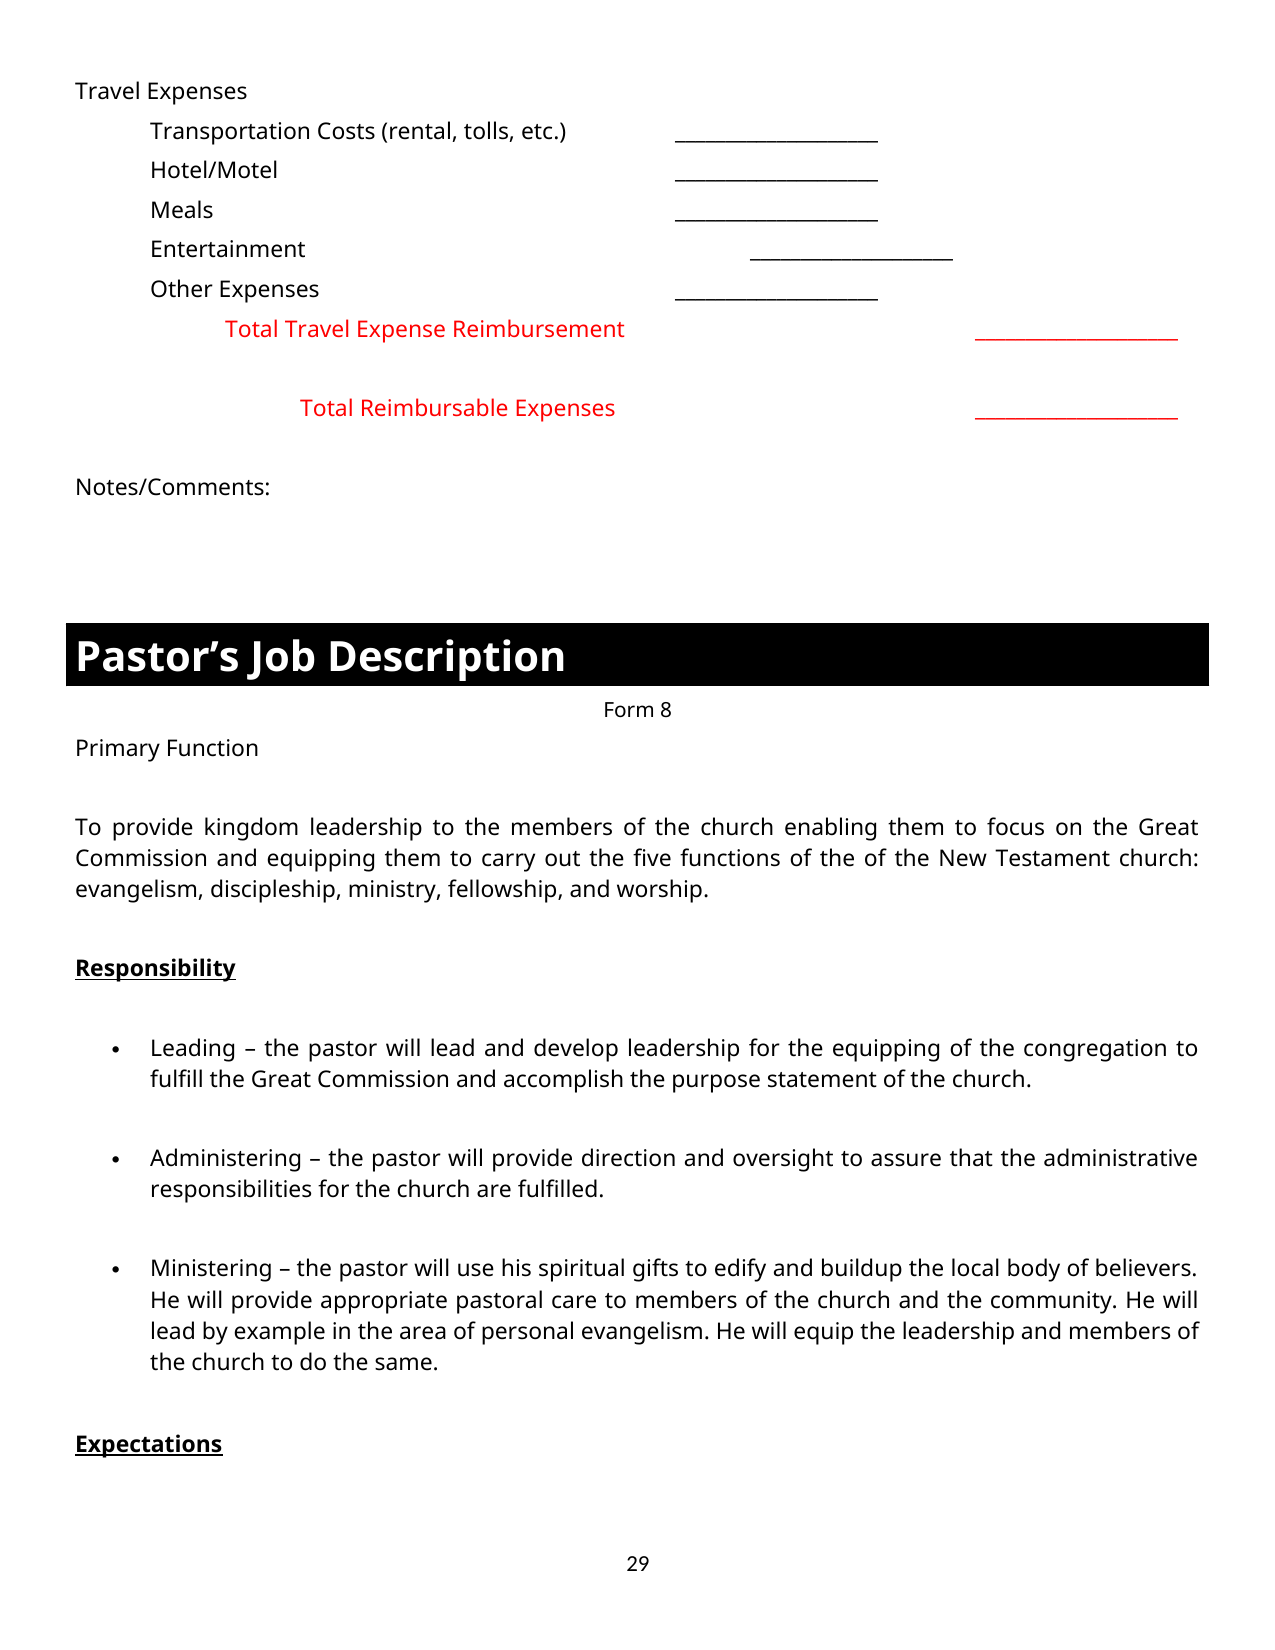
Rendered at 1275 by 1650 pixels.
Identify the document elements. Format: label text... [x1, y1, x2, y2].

text Total Travel Expense Reimbursement ____________________ [75, 312, 1200, 344]
text Transportation Costs (rental, tolls, etc.) ____________________ [75, 114, 1200, 146]
text Total Reimbursable Expenses ____________________ [225, 392, 1200, 423]
text Hotel/Motel ____________________ [75, 154, 1200, 185]
text Form 8 [75, 695, 1200, 723]
text To provide kingdom leadership to the members of the church enabling them to focus on the Great Commission and equipping them to carry out the five functions of the of the New Testament church: evangelism, discipleship, ministry, fellowship, and worship. [75, 811, 1200, 904]
text Entertainment ____________________ [75, 233, 1200, 264]
text Notes/Comments: [75, 471, 1200, 502]
text Travel Expenses [75, 75, 1200, 106]
text Responsibility [75, 952, 1200, 984]
list Leading – the pastor will lead and develop leadership for the equipping of the congregation to fulfill the Great Commission and accomplish the purpose statement of the church. [112, 1032, 1200, 1094]
text Pastor’s Job Description [67, 625, 1208, 685]
text Other Expenses ____________________ [75, 273, 1200, 304]
text Expectations [75, 1428, 1200, 1459]
text Primary Function [75, 732, 1200, 763]
list Ministering – the pastor will use his spiritual gifts to edify and buildup the local body of believers. He will provide appropriate pastoral care to members of the church and the community. He will lead by example in the area of personal evangelism. He will equip the leadership and members of the church to do the same. [112, 1252, 1200, 1377]
text Meals ____________________ [75, 194, 1200, 225]
list Administering – the pastor will provide direction and oversight to assure that the administrative responsibilities for the church are fulfilled. [112, 1142, 1200, 1204]
